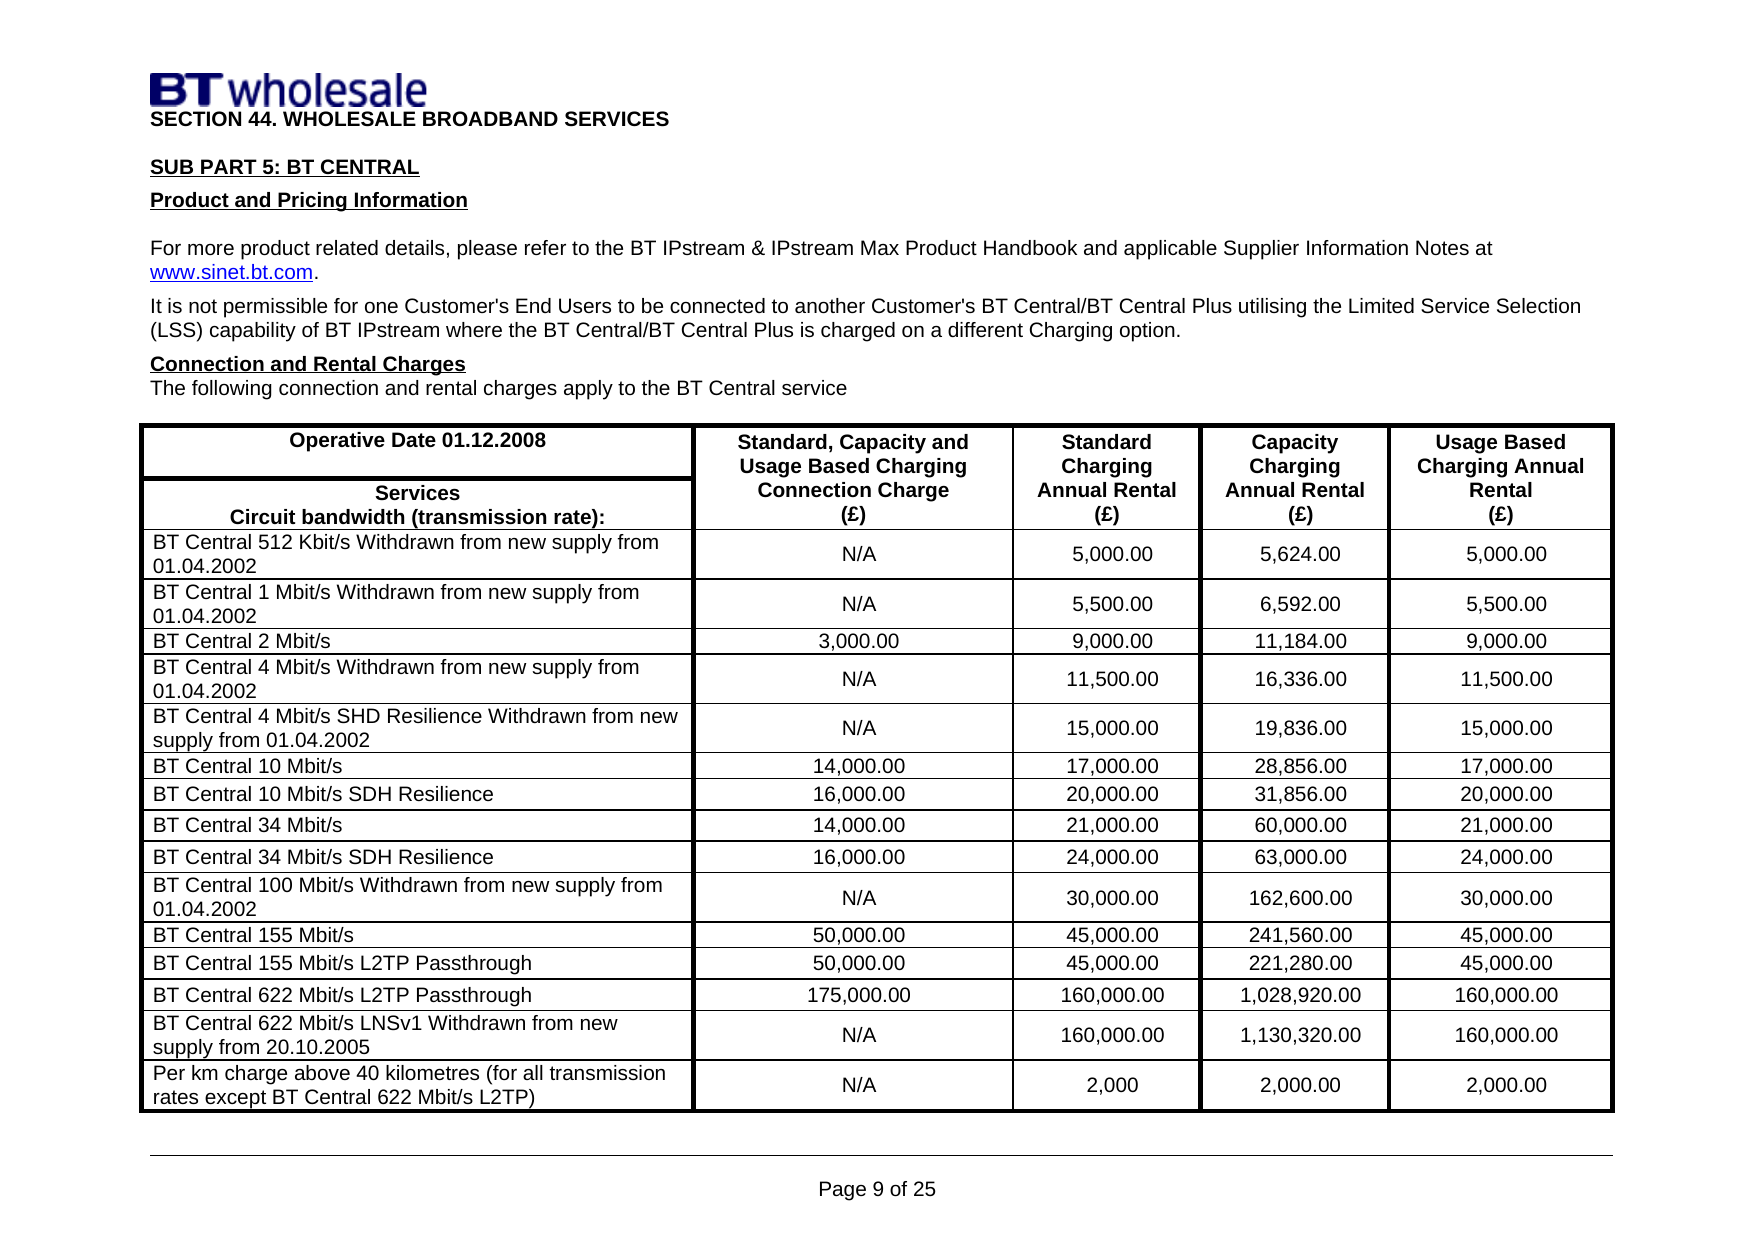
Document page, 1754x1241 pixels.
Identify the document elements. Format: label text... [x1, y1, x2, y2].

text For more product related details, please refer to the BT IPstream & IPstream Max Product Handbook and applicable Supplier Information Notes at www.sinet.bt.com. [150, 236, 1631, 284]
table_cell 45,000.00 [1391, 923, 1610, 947]
table_cell 11,500.00 [1391, 655, 1610, 702]
table_cell 16,336.00 [1203, 655, 1387, 702]
table_cell 20,000.00 [1391, 779, 1610, 809]
table_cell 15,000.00 [1014, 704, 1198, 752]
table_cell 5,500.00 [1014, 580, 1198, 627]
table_cell 16,000.00 [696, 842, 1012, 872]
table_header Standard Charging Annual Rental (£) [1014, 428, 1198, 528]
table_cell 5,000.00 [1014, 530, 1198, 578]
table_cell 17,000.00 [1014, 753, 1198, 777]
table_cell 45,000.00 [1391, 948, 1610, 978]
table_cell 45,000.00 [1014, 948, 1198, 978]
table_cell 3,000.00 [696, 629, 1012, 653]
table_cell BT Central 155 Mbit/s L2TP Passthrough [144, 948, 691, 978]
table_cell BT Central 1 Mbit/s Withdrawn from new supply from 01.04.2002 [144, 580, 691, 627]
text SUB PART 5: BT CENTRAL [150, 154, 1604, 178]
picture [150, 73, 427, 107]
text It is not permissible for one Customer's End Users to be connected to another Customer's BT Central/BT Central Plus utilising the Limited Service Selection (LSS) capability of BT IPstream where the BT Central/BT Central Plus is charged on a different Charging option. [150, 294, 1631, 342]
table_cell 160,000.00 [1014, 980, 1198, 1010]
table_cell 11,500.00 [1014, 655, 1198, 702]
table_cell 17,000.00 [1391, 753, 1610, 777]
table_cell 2,000 [1014, 1061, 1198, 1109]
table_cell Per km charge above 40 kilometres (for all transmission rates except BT Central 622 Mbit/s L2TP) [144, 1061, 691, 1109]
table_cell 221,280.00 [1203, 948, 1387, 978]
table_cell 5,500.00 [1391, 580, 1610, 627]
table_cell N/A [696, 655, 1012, 702]
table_cell N/A [696, 873, 1012, 921]
table_cell BT Central 100 Mbit/s Withdrawn from new supply from 01.04.2002 [144, 873, 691, 921]
table_cell 50,000.00 [696, 923, 1012, 947]
table_cell 1,028,920.00 [1203, 980, 1387, 1010]
table_header Standard, Capacity and Usage Based Charging Connection Charge (£) [696, 428, 1012, 528]
table_cell 5,624.00 [1203, 530, 1387, 578]
table_cell BT Central 2 Mbit/s [144, 629, 691, 653]
table_cell BT Central 622 Mbit/s LNSv1 Withdrawn from new supply from 20.10.2005 [144, 1011, 691, 1059]
table_cell N/A [696, 1061, 1012, 1109]
table_cell BT Central 155 Mbit/s [144, 923, 691, 947]
table_cell BT Central 4 Mbit/s Withdrawn from new supply from 01.04.2002 [144, 655, 691, 702]
table_cell 162,600.00 [1203, 873, 1387, 921]
table_cell 16,000.00 [696, 779, 1012, 809]
table_header Usage Based Charging Annual Rental (£) [1391, 428, 1610, 528]
table_cell BT Central 34 Mbit/s [144, 811, 691, 840]
table_cell 160,000.00 [1391, 1011, 1610, 1059]
table_cell 241,560.00 [1203, 923, 1387, 947]
table_cell 6,592.00 [1203, 580, 1387, 627]
text Product and Pricing Information [150, 188, 1604, 212]
table_cell 30,000.00 [1391, 873, 1610, 921]
table_cell 160,000.00 [1014, 1011, 1198, 1059]
table_cell N/A [696, 580, 1012, 627]
text The following connection and rental charges apply to the BT Central service [150, 375, 1631, 399]
table_cell 160,000.00 [1391, 980, 1610, 1010]
table_cell 45,000.00 [1014, 923, 1198, 947]
table_cell 24,000.00 [1391, 842, 1610, 872]
table_cell 5,000.00 [1391, 530, 1610, 578]
table_cell 20,000.00 [1014, 779, 1198, 809]
table_cell 19,836.00 [1203, 704, 1387, 752]
table_cell 9,000.00 [1014, 629, 1198, 653]
table_cell 15,000.00 [1391, 704, 1610, 752]
table_cell 14,000.00 [696, 811, 1012, 840]
table_cell BT Central 512 Kbit/s Withdrawn from new supply from 01.04.2002 [144, 530, 691, 578]
table_cell 21,000.00 [1391, 811, 1610, 840]
table_cell N/A [696, 704, 1012, 752]
text Connection and Rental Charges [150, 351, 1631, 375]
table_cell BT Central 34 Mbit/s SDH Resilience [144, 842, 691, 872]
table_cell N/A [696, 530, 1012, 578]
table_cell 60,000.00 [1203, 811, 1387, 840]
table_cell 14,000.00 [696, 753, 1012, 777]
table_cell 31,856.00 [1203, 779, 1387, 809]
table_cell BT Central 622 Mbit/s L2TP Passthrough [144, 980, 691, 1010]
table_cell 63,000.00 [1203, 842, 1387, 872]
table_header Capacity Charging Annual Rental (£) [1203, 428, 1387, 528]
table_header Operative Date 01.12.2008 [144, 428, 691, 476]
table_cell 2,000.00 [1203, 1061, 1387, 1109]
table_cell 1,130,320.00 [1203, 1011, 1387, 1059]
table_cell BT Central 10 Mbit/s [144, 753, 691, 777]
table_cell 50,000.00 [696, 948, 1012, 978]
table_cell BT Central 4 Mbit/s SHD Resilience Withdrawn from new supply from 01.04.2002 [144, 704, 691, 752]
table_cell Services Circuit bandwidth (transmission rate): [144, 481, 691, 528]
table_cell 30,000.00 [1014, 873, 1198, 921]
table_cell 28,856.00 [1203, 753, 1387, 777]
table_cell N/A [696, 1011, 1012, 1059]
table_cell 2,000.00 [1391, 1061, 1610, 1109]
table_cell 9,000.00 [1391, 629, 1610, 653]
table_cell BT Central 10 Mbit/s SDH Resilience [144, 779, 691, 809]
table_cell 175,000.00 [696, 980, 1012, 1010]
table_cell 11,184.00 [1203, 629, 1387, 653]
table_cell 21,000.00 [1014, 811, 1198, 840]
table_cell 24,000.00 [1014, 842, 1198, 872]
